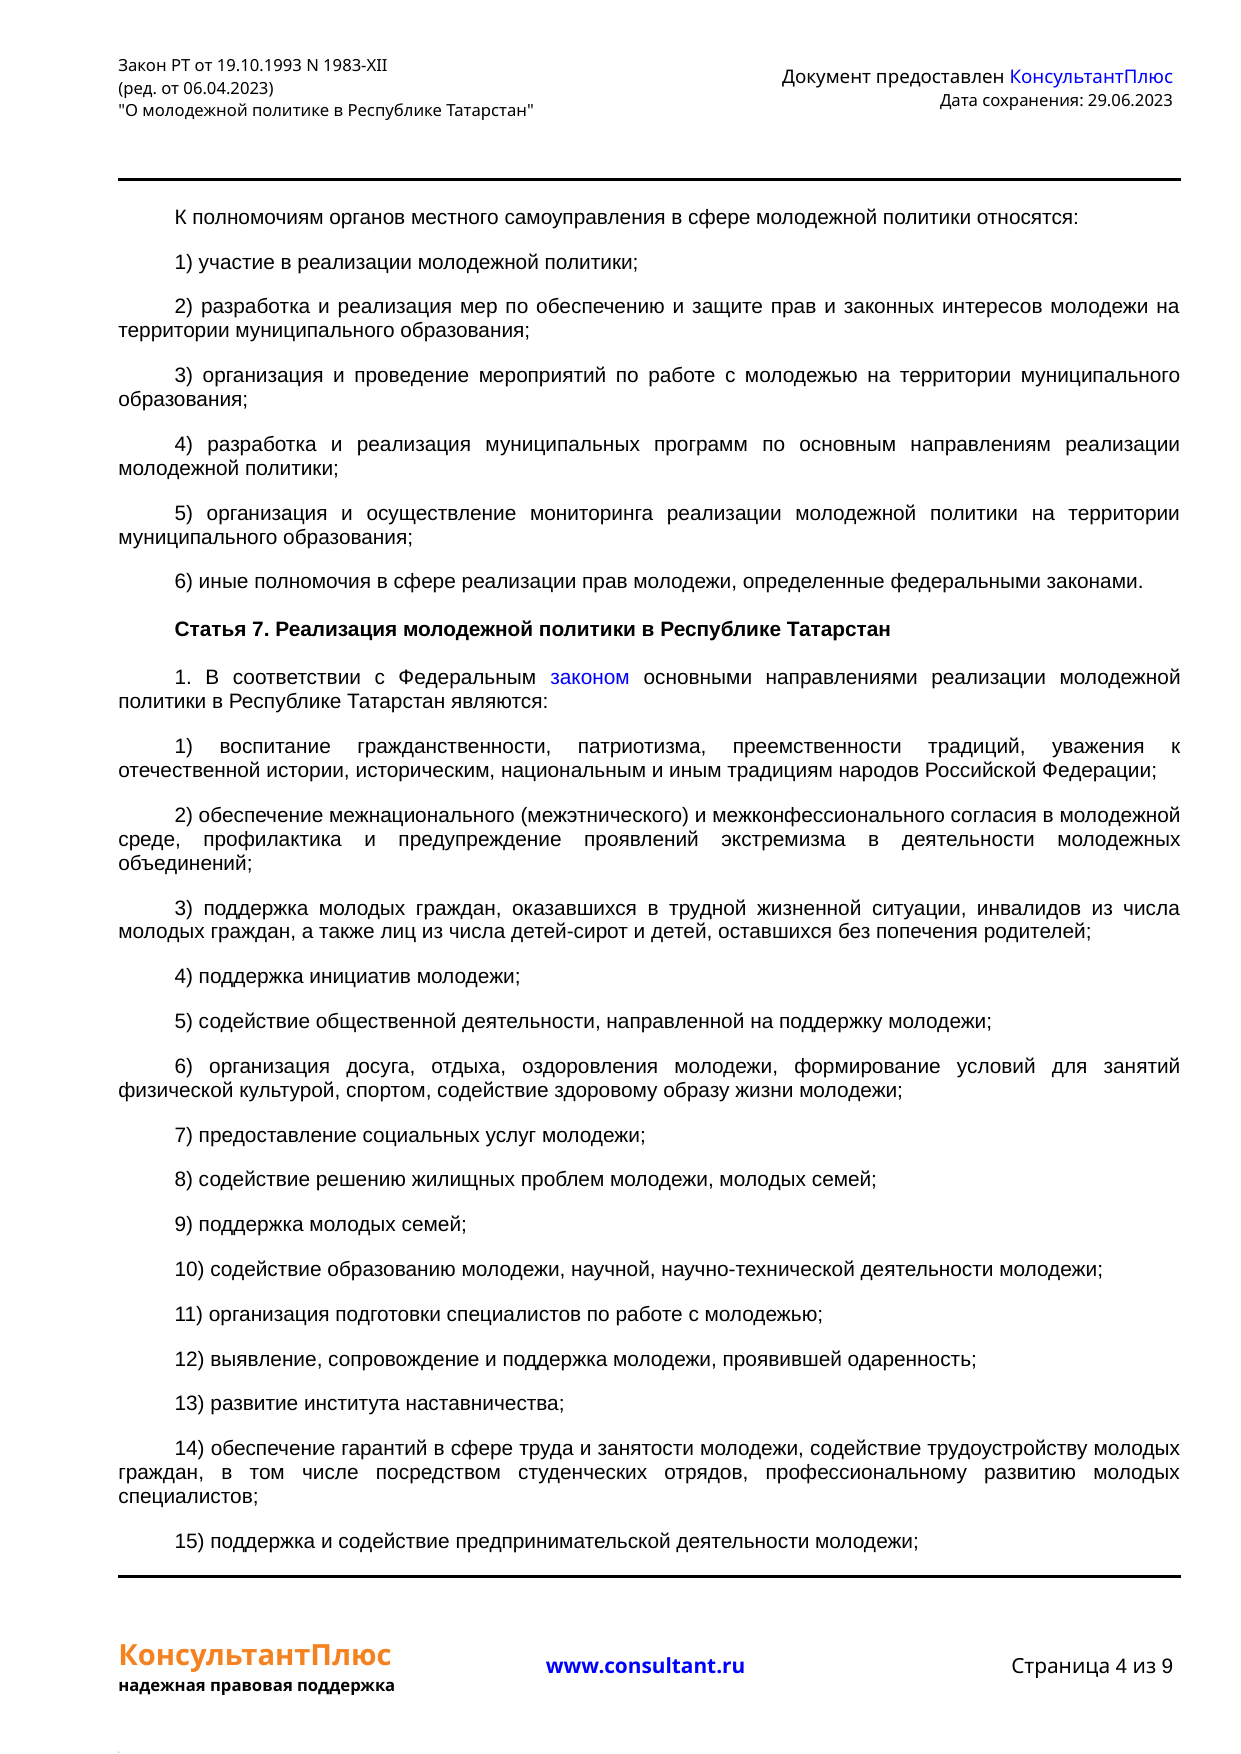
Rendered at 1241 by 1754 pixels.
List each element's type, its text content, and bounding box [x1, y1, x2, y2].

text 14) обеспечение гарантий в сфере труда и занятости молодежи, содействие трудоустройству молодых граждан, в том числе посредством студенческих отрядов, профессиональному развитию молодых специалистов; [118, 1436, 1181, 1508]
text 12) выявление, сопровождение и поддержка молодежи, проявившей одаренность; [118, 1346, 1181, 1370]
text 10) содействие образованию молодежи, научной, научно-технической деятельности молодежи; [118, 1257, 1181, 1281]
text 15) поддержка и содействие предпринимательской деятельности молодежи; [118, 1529, 1181, 1553]
text 6) организация досуга, отдыха, оздоровления молодежи, формирование условий для занятий физической культурой, спортом, содействие здоровому образу жизни молодежи; [118, 1054, 1181, 1102]
text 2) обеспечение межнационального (межэтнического) и межконфессионального согласия в молодежной среде, профилактика и предупреждение проявлений экстремизма в деятельности молодежных объединений; [118, 803, 1181, 874]
text 11) организация подготовки специалистов по работе с молодежью; [118, 1302, 1181, 1326]
title Статья 7. Реализация молодежной политики в Республике Татарстан [118, 617, 1181, 641]
text 4) поддержка инициатив молодежи; [118, 964, 1181, 988]
text 8) содействие решению жилищных проблем молодежи, молодых семей; [118, 1167, 1181, 1191]
text 4) разработка и реализация муниципальных программ по основным направлениям реализации молодежной политики; [118, 432, 1181, 480]
text 3) организация и проведение мероприятий по работе с молодежью на территории муниципального образования; [118, 363, 1181, 411]
text 1) участие в реализации молодежной политики; [118, 249, 1181, 273]
text 9) поддержка молодых семей; [118, 1212, 1181, 1236]
text 5) содействие общественной деятельности, направленной на поддержку молодежи; [118, 1009, 1181, 1033]
text 6) иные полномочия в сфере реализации прав молодежи, определенные федеральными законами. [118, 569, 1181, 593]
text 5) организация и осуществление мониторинга реализации молодежной политики на территории муниципального образования; [118, 501, 1181, 548]
text К полномочиям органов местного самоуправления в сфере молодежной политики относятся: [118, 205, 1181, 229]
text 13) развитие института наставничества; [118, 1391, 1181, 1415]
text 7) предоставление социальных услуг молодежи; [118, 1122, 1181, 1146]
text 1. В соответствии с Федеральным законом основными направлениями реализации молодежной политики в Республике Татарстан являются: [118, 665, 1181, 713]
text 3) поддержка молодых граждан, оказавшихся в трудной жизненной ситуации, инвалидов из числа молодых граждан, а также лиц из числа детей-сирот и детей, оставшихся без попечения родителей; [118, 895, 1181, 943]
text 1) воспитание гражданственности, патриотизма, преемственности традиций, уважения к отечественной истории, историческим, национальным и иным традициям народов Российской Федерации; [118, 734, 1181, 782]
text 2) разработка и реализация мер по обеспечению и защите прав и законных интересов молодежи на территории муниципального образования; [118, 294, 1181, 342]
